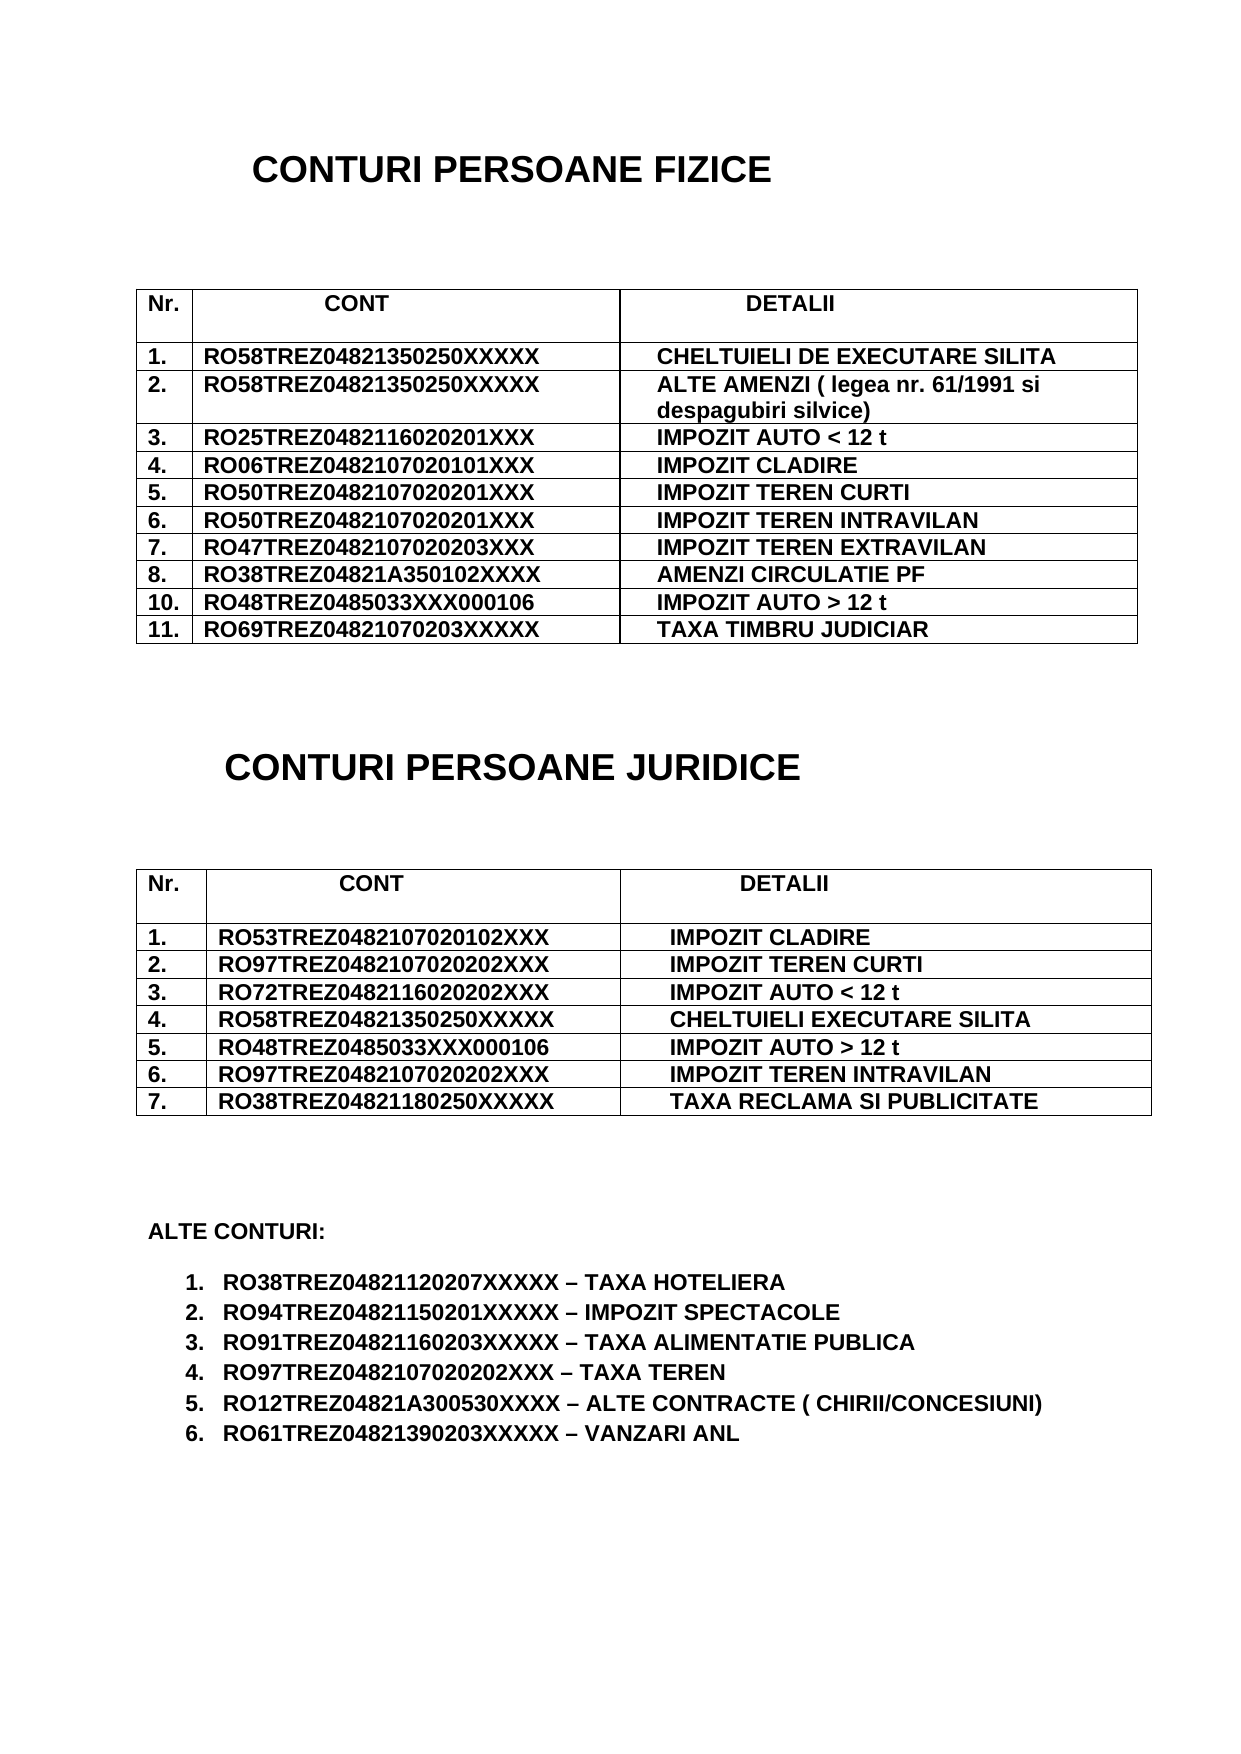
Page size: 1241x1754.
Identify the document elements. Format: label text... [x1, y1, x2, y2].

list RO12TREZ04821A300530XXXX – ALTE CONTRACTE ( CHIRII/CONCESIUNI) [185, 1389, 1093, 1416]
table_cell RO38TREZ04821A350102XXXX [193, 561, 619, 588]
table_cell 1. [137, 924, 206, 950]
table_cell RO47TREZ0482107020203XXX [193, 534, 619, 560]
table_cell RO38TREZ04821180250XXXXX [207, 1088, 620, 1114]
table_cell 11. [137, 616, 192, 642]
list RO91TREZ04821160203XXXXX – TAXA ALIMENTATIE PUBLICA [185, 1329, 1093, 1356]
table_cell 5. [137, 1034, 206, 1060]
table_header DETALII [621, 290, 1137, 342]
table_cell RO97TREZ0482107020202XXX [207, 951, 620, 978]
table_cell IMPOZIT TEREN CURTI [621, 951, 1151, 978]
table_header CONT [193, 290, 619, 342]
table_cell RO97TREZ0482107020202XXX [207, 1061, 620, 1087]
table_cell IMPOZIT TEREN INTRAVILAN [621, 1061, 1151, 1087]
list RO97TREZ0482107020202XXX – TAXA TEREN [185, 1359, 1093, 1386]
table_cell 7. [137, 534, 192, 560]
table_cell RO58TREZ04821350250XXXXX [193, 343, 619, 369]
table_cell 10. [137, 589, 192, 615]
table_cell 3. [137, 979, 206, 1005]
table_cell IMPOZIT AUTO < 12 t [621, 424, 1137, 451]
table_cell 4. [137, 1006, 206, 1032]
table_cell RO25TREZ0482116020201XXX [193, 424, 619, 451]
table_cell RO06TREZ0482107020101XXX [193, 452, 619, 478]
table_cell IMPOZIT AUTO > 12 t [621, 1034, 1151, 1060]
table_cell 4. [137, 452, 192, 478]
list RO94TREZ04821150201XXXXX – IMPOZIT SPECTACOLE [185, 1299, 1093, 1325]
table_header DETALII [621, 870, 1151, 923]
table_cell IMPOZIT TEREN INTRAVILAN [621, 507, 1137, 533]
table_cell RO53TREZ0482107020102XXX [207, 924, 620, 950]
table_cell 8. [137, 561, 192, 588]
list RO61TREZ04821390203XXXXX – VANZARI ANL [185, 1420, 1093, 1446]
table_cell IMPOZIT CLADIRE [621, 452, 1137, 478]
text CONTURI PERSOANE JURIDICE [148, 746, 1093, 789]
table_header Nr. [137, 290, 192, 342]
table_cell CHELTUIELI DE EXECUTARE SILITA [621, 343, 1137, 369]
table_cell IMPOZIT TEREN CURTI [621, 479, 1137, 506]
table_cell 2. [137, 371, 192, 423]
table_cell 5. [137, 479, 192, 506]
table_header Nr. [137, 870, 206, 923]
table_header CONT [207, 870, 620, 923]
table_cell AMENZI CIRCULATIE PF [621, 561, 1137, 588]
table_cell IMPOZIT AUTO > 12 t [621, 589, 1137, 615]
table_cell RO50TREZ0482107020201XXX [193, 479, 619, 506]
table_cell RO69TREZ04821070203XXXXX [193, 616, 619, 642]
table_cell 3. [137, 424, 192, 451]
table_cell IMPOZIT TEREN EXTRAVILAN [621, 534, 1137, 560]
table_cell RO48TREZ0485033XXX000106 [193, 589, 619, 615]
table_cell 6. [137, 1061, 206, 1087]
table_cell TAXA RECLAMA SI PUBLICITATE [621, 1088, 1151, 1114]
table_cell CHELTUIELI EXECUTARE SILITA [621, 1006, 1151, 1032]
table_cell RO58TREZ04821350250XXXXX [193, 371, 619, 423]
table_cell RO58TREZ04821350250XXXXX [207, 1006, 620, 1032]
table_cell 1. [137, 343, 192, 369]
table_cell 7. [137, 1088, 206, 1114]
table_cell 2. [137, 951, 206, 978]
table_cell RO72TREZ0482116020202XXX [207, 979, 620, 1005]
table_cell RO48TREZ0485033XXX000106 [207, 1034, 620, 1060]
table_cell IMPOZIT AUTO < 12 t [621, 979, 1151, 1005]
table_cell TAXA TIMBRU JUDICIAR [621, 616, 1137, 642]
list RO38TREZ04821120207XXXXX – TAXA HOTELIERA [185, 1269, 1093, 1295]
text CONTURI PERSOANE FIZICE [148, 148, 1093, 191]
table_cell RO50TREZ0482107020201XXX [193, 507, 619, 533]
table_cell 6. [137, 507, 192, 533]
table_cell ALTE AMENZI ( legea nr. 61/1991 si despagubiri silvice) [621, 371, 1137, 423]
text ALTE CONTURI: [148, 1218, 1093, 1244]
table_cell IMPOZIT CLADIRE [621, 924, 1151, 950]
